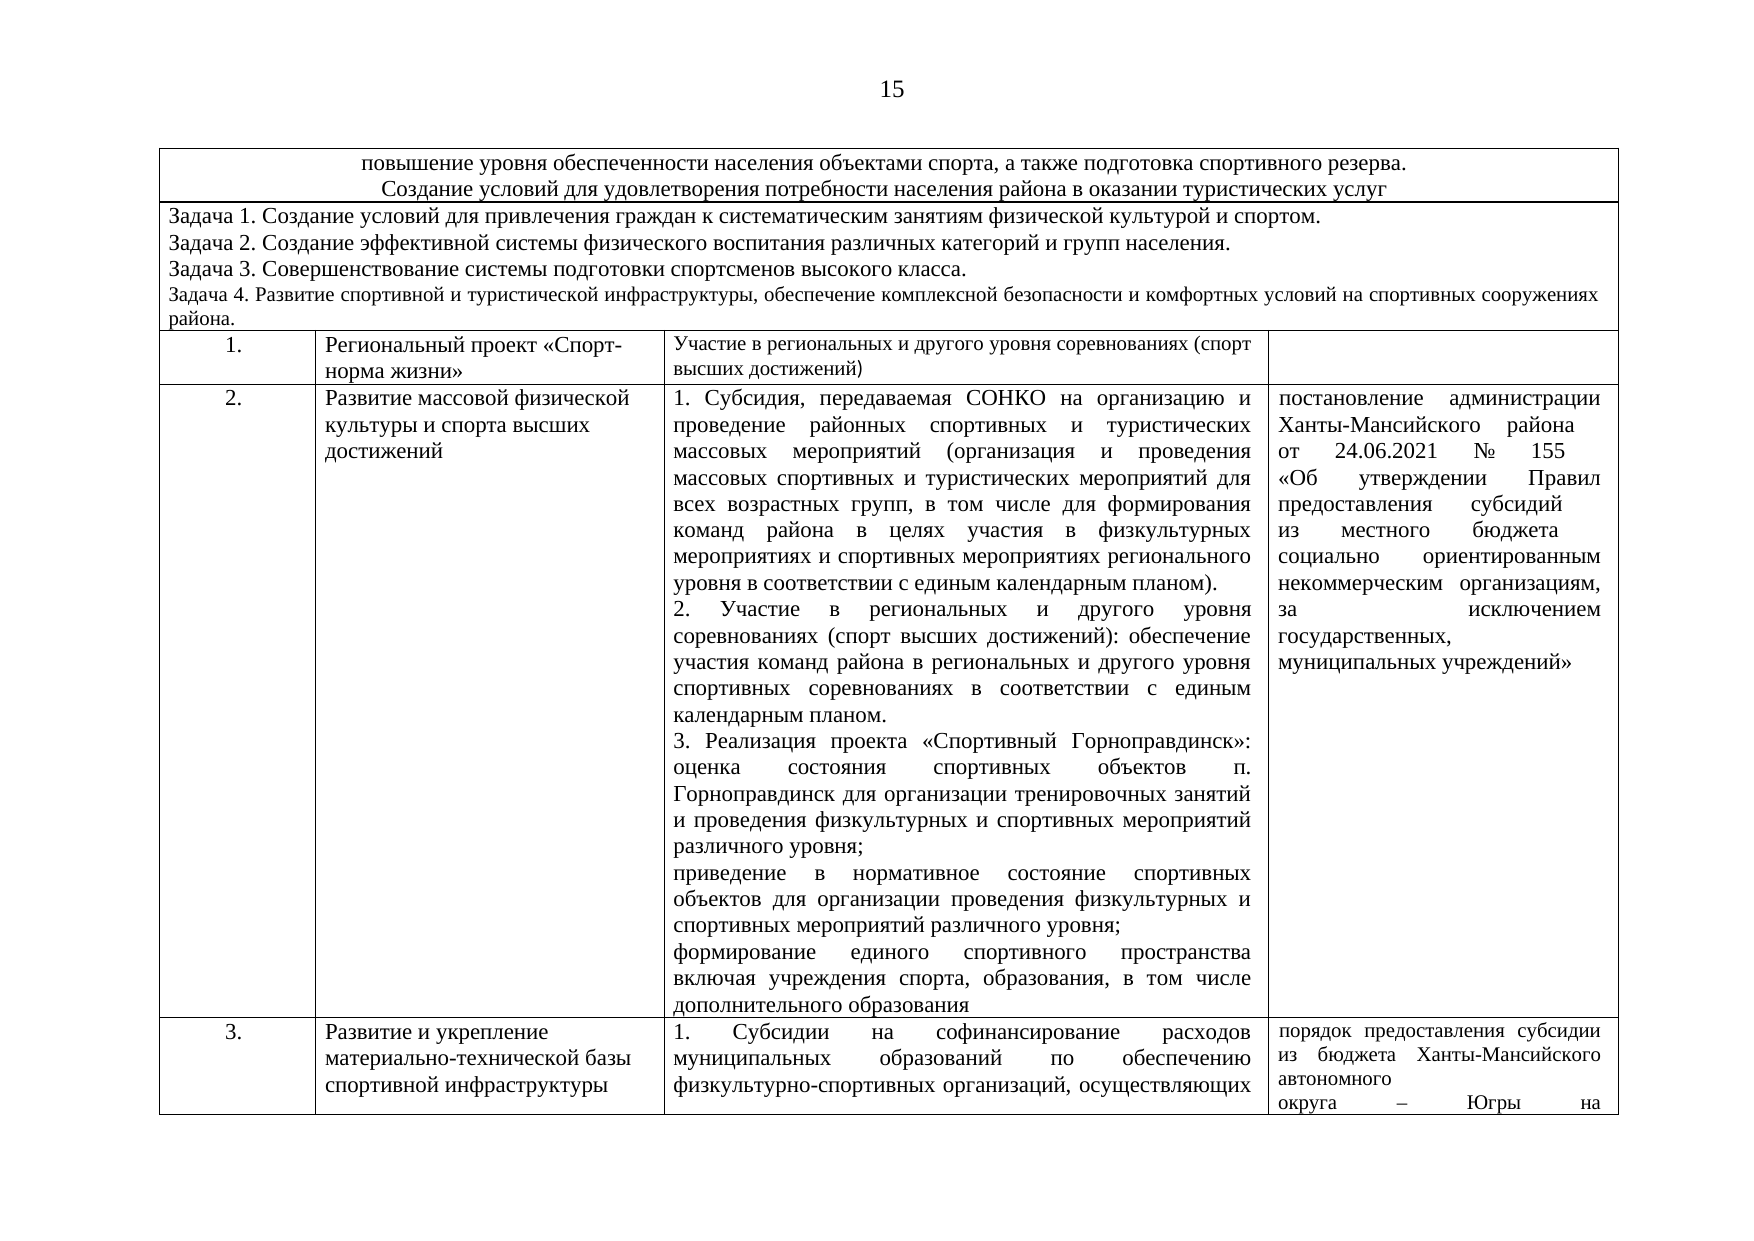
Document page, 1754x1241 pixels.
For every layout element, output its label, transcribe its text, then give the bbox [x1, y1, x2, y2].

table_cell Задача 1. Создание условий для привлечения граждан к систематическим занятиям физической культурой и спортом. Задача 2. Создание эффективной системы физического воспитания различных категорий и групп населения. Задача 3. Совершенствование системы подготовки спортсменов высокого класса. Задача 4. Развитие спортивной и туристической инфраструктуры, обеспечение комплексной безопасности и комфортных условий на спортивных сооружениях района. [160, 203, 1618, 330]
table_cell постановление администрации Ханты-Мансийского района от 24.06.2021 № 155 «Об утверждении Правил предоставления субсидий из местного бюджета социально ориентированным некоммерческим организациям, за исключением государственных, муниципальных учреждений» [1269, 385, 1618, 1017]
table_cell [665, 1018, 1268, 1114]
table_cell Участие в региональных и другого уровня соревнованиях (спорт высших достижений) [665, 331, 1268, 383]
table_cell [1269, 1018, 1618, 1114]
table_cell 1. [160, 331, 315, 383]
table_cell 1. Субсидия, передаваемая СОНКО на организацию и проведение районных спортивных и туристических массовых мероприятий (организация и проведения массовых спортивных и туристических мероприятий для всех возрастных групп, в том числе для формирования команд района в целях участия в физкультурных мероприятиях и спортивных мероприятиях регионального уровня в соответствии с единым календарным планом). 2. Участие в региональных и другого уровня соревнованиях (спорт высших достижений): обеспечение участия команд района в региональных и другого уровня спортивных соревнованиях в соответствии с единым календарным планом. 3. Реализация проекта «Спортивный Горноправдинск»: оценка состояния спортивных объектов п. Горноправдинск для организации тренировочных занятий и проведения физкультурных и спортивных мероприятий различного уровня; приведение в нормативное состояние спортивных объектов для организации проведения физкультурных и спортивных мероприятий различного уровня; формирование единого спортивного пространства включая учреждения спорта, образования, в том числе дополнительного образования [665, 385, 1268, 1017]
table_cell Развитие массовой физической культуры и спорта высших достижений [316, 385, 664, 1017]
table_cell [160, 149, 1618, 201]
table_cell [316, 1018, 664, 1114]
table_cell 2. [160, 385, 315, 1017]
table_cell Региональный проект «Спорт-норма жизни» [316, 331, 664, 383]
table_cell 3. [160, 1018, 315, 1114]
table_cell [1269, 331, 1618, 383]
